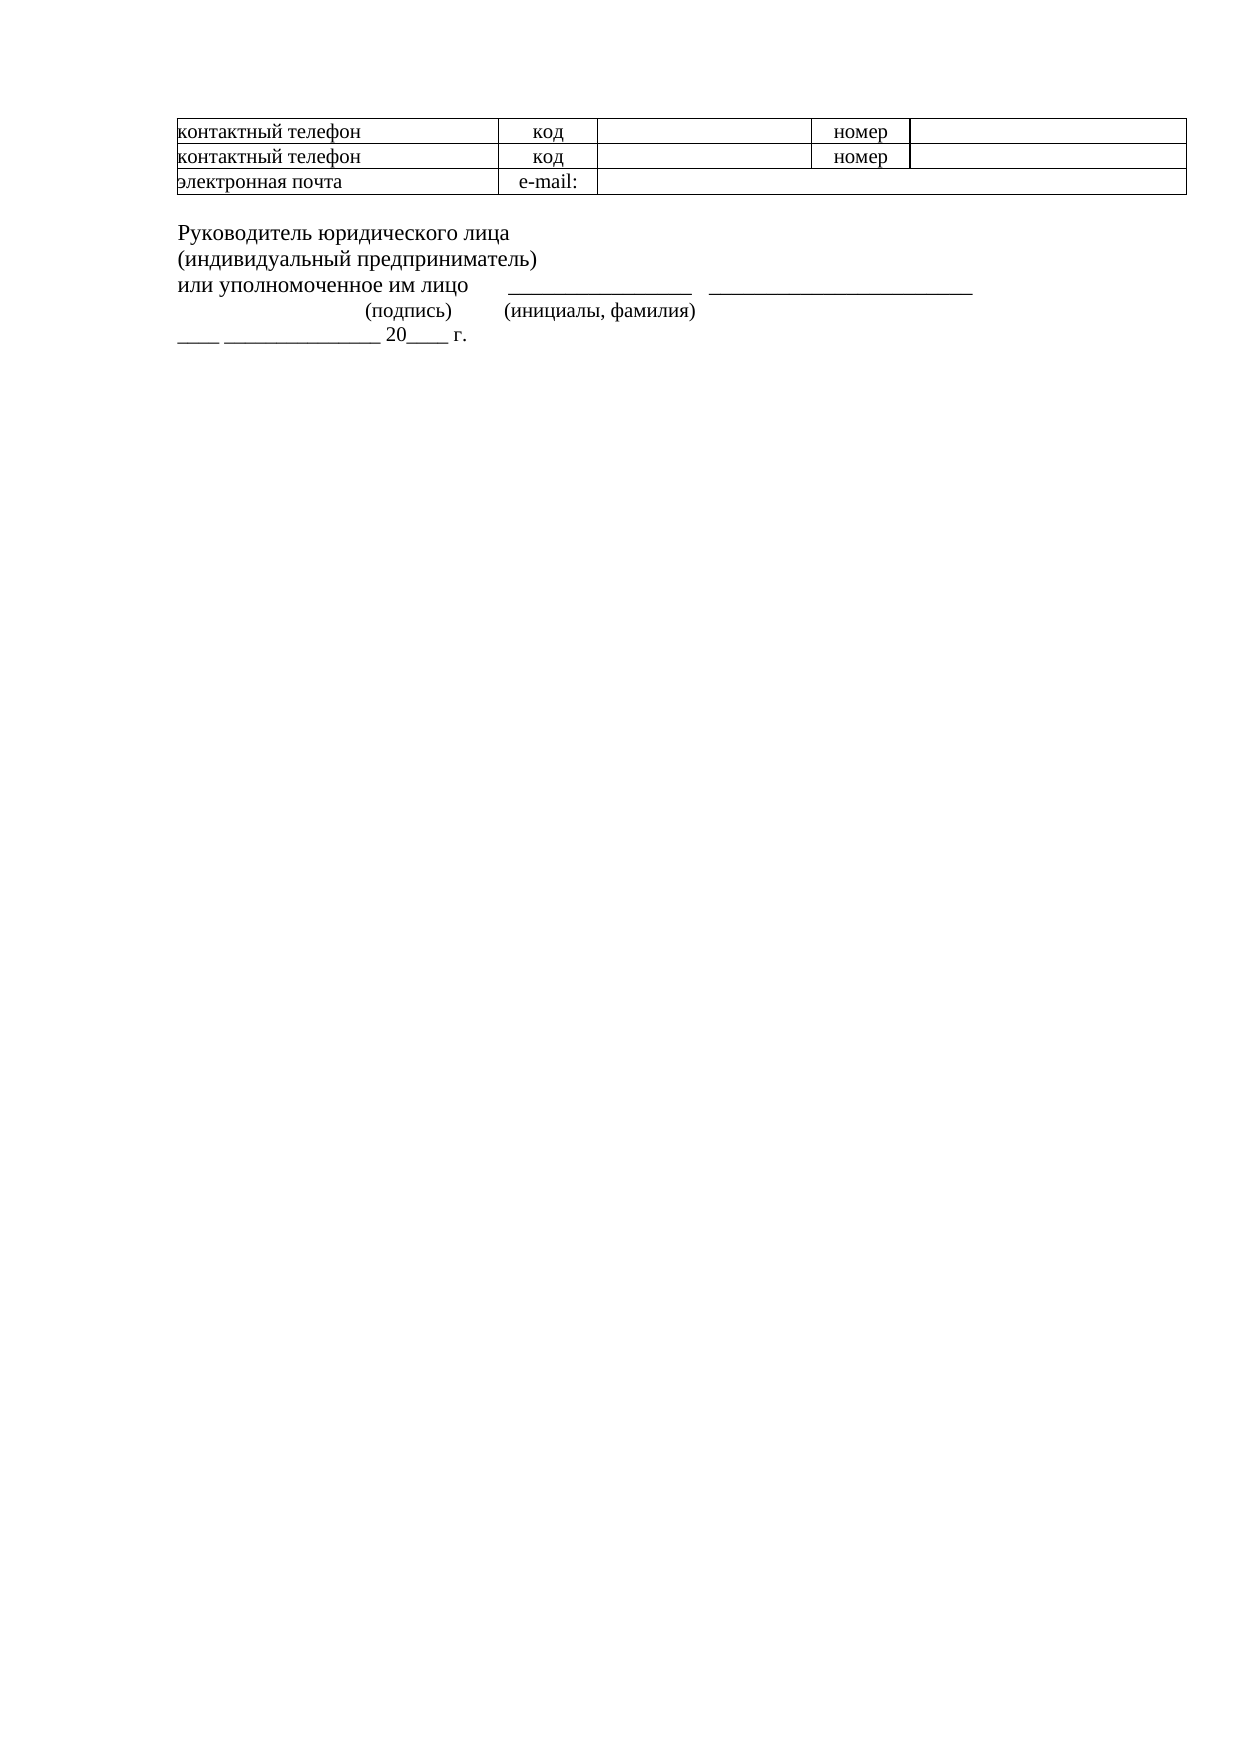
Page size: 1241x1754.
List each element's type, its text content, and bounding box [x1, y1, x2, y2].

table_cell e-mail: [499, 169, 597, 193]
table_cell электронная почта [178, 169, 498, 193]
text ____ _______________ 20____ г. [177, 322, 1181, 346]
table_cell код [499, 119, 597, 143]
table_cell [598, 144, 811, 168]
table_cell [911, 144, 1186, 168]
text (индивидуальный предприниматель) [177, 245, 1181, 271]
table_cell контактный телефон [178, 144, 498, 168]
table_cell номер [812, 144, 909, 168]
table_cell номер [812, 119, 909, 143]
table_cell код [499, 144, 597, 168]
text или уполномоченное им лицо ________________ _______________________ [177, 271, 1181, 298]
text (подпись) (инициалы, фамилия) [177, 298, 1181, 322]
table_cell [598, 119, 811, 143]
table_cell [598, 169, 1186, 193]
table_cell [911, 119, 1186, 143]
table_cell контактный телефон [178, 119, 498, 143]
text Руководитель юридического лица [177, 218, 1181, 245]
